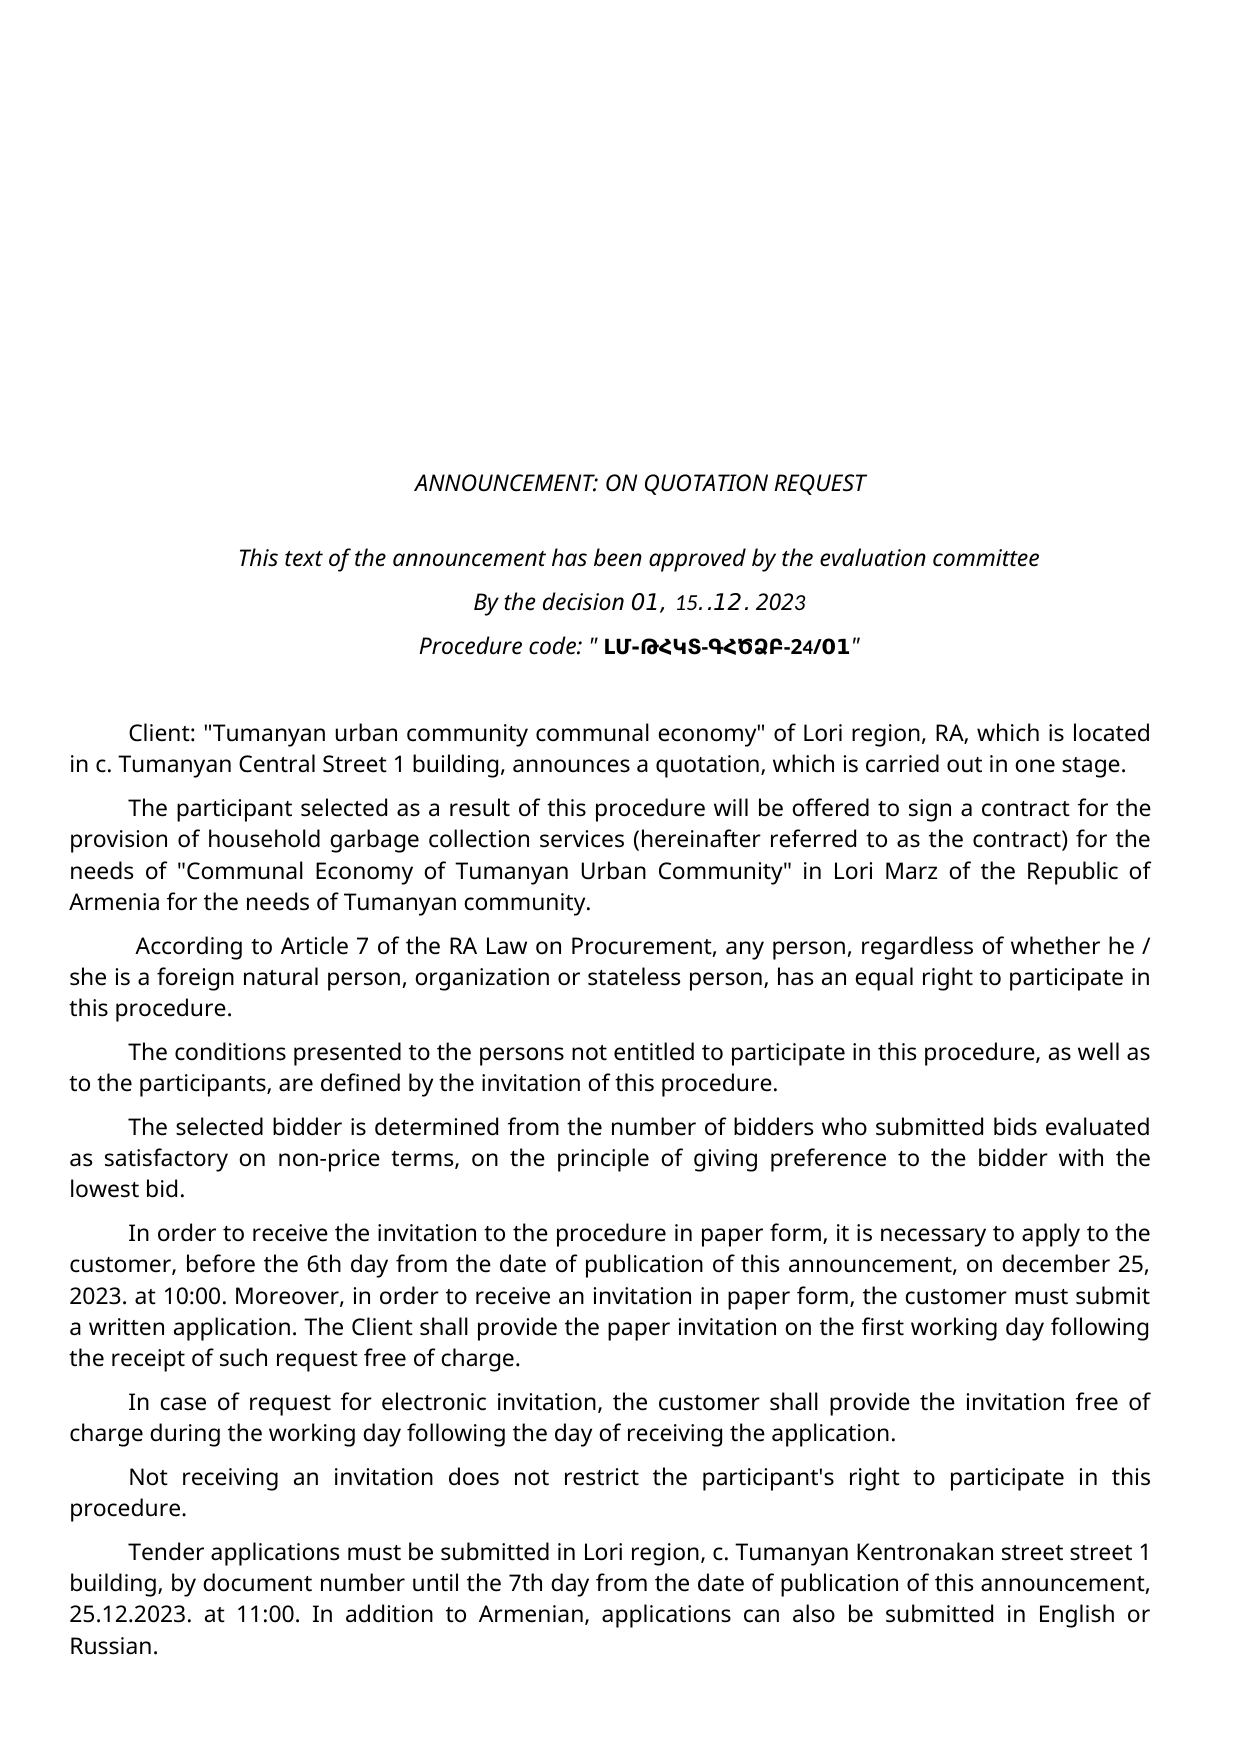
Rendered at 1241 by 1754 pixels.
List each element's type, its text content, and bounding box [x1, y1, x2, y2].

text Client: "Tumanyan urban community communal economy" of Lori region, RA, which is located in c. Tumanyan Central Street 1 building, announces a quotation, which is carried out in one stage. [69, 717, 1152, 779]
text By the decision 01, 15․․12․ 2023 [69, 586, 1152, 617]
text In case of request for electronic invitation, the customer shall provide the invitation free of charge during the working day following the day of receiving the application. [69, 1386, 1152, 1448]
text The participant selected as a result of this procedure will be offered to sign a contract for the provision of household garbage collection services (hereinafter referred to as the contract) for the needs of "Communal Economy of Tumanyan Urban Community" in Lori Marz of the Republic of Armenia for the needs of Tumanyan community. [69, 792, 1152, 917]
text This text of the announcement has been approved by the evaluation committee [69, 542, 1152, 573]
text Not receiving an invitation does not restrict the participant's right to participate in this procedure. [69, 1461, 1152, 1523]
text Tender applications must be submitted in Lori region, c. Tumanyan Kentronakan street street 1 building, by document number until the 7th day from the date of publication of this announcement, 25.12.2023. at 11:00. In addition to Armenian, applications can also be submitted in English or Russian. [69, 1536, 1152, 1661]
text ANNOUNCEMENT: ON QUOTATION REQUEST [69, 467, 1152, 498]
text The selected bidder is determined from the number of bidders who submitted bids evaluated as satisfactory on non-price terms, on the principle of giving preference to the bidder with the lowest bid. [69, 1111, 1152, 1204]
text Procedure code: " ԼՄ-ԹՀԿՏ-ԳՀԾՁԲ-24/01" [69, 629, 1152, 661]
text In order to receive the invitation to the procedure in paper form, it is necessary to apply to the customer, before the 6th day from the date of publication of this announcement, on december 25, 2023. at 10:00. Moreover, in order to receive an invitation in paper form, the customer must submit a written application. The Client shall provide the paper invitation on the first working day following the receipt of such request free of charge. [69, 1217, 1152, 1373]
text The conditions presented to the persons not entitled to participate in this procedure, as well as to the participants, are defined by the invitation of this procedure. [69, 1036, 1152, 1098]
text According to Article 7 of the RA Law on Procurement, any person, regardless of whether he / she is a foreign natural person, organization or stateless person, has an equal right to participate in this procedure. [69, 929, 1152, 1023]
